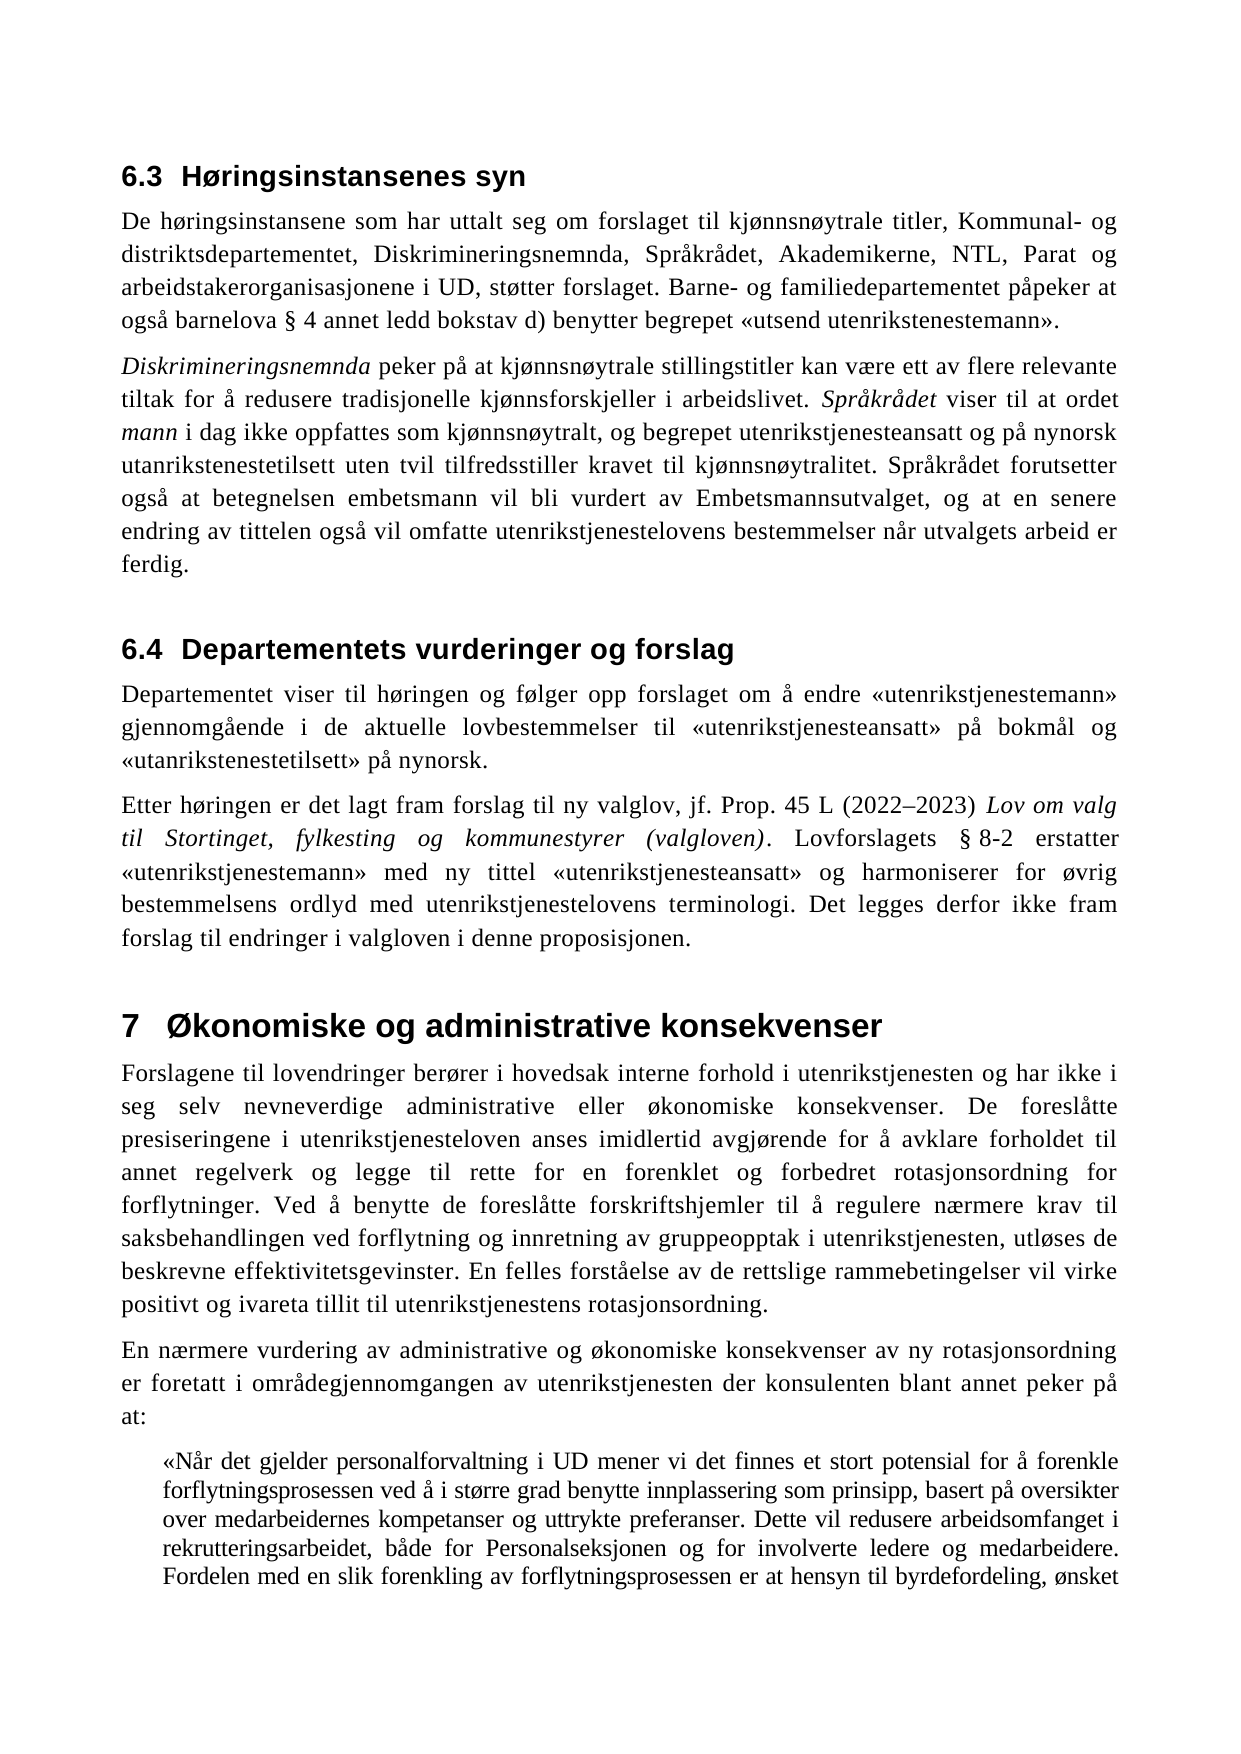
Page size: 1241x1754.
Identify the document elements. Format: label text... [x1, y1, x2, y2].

subtitle Departementets vurderinger og forslag [121, 632, 1119, 666]
text Departementet viser til høringen og følger opp forslaget om å endre «utenrikstjenestemann» gjennomgående i de aktuelle lovbestemmelser til «utenrikstjenesteansatt» på bokmål og «utanrikstenestetilsett» på nynorsk. [121, 679, 1119, 774]
text En nærmere vurdering av administrative og økonomiske konsekvenser av ny rotasjonsordning er foretatt i områdegjennomgangen av utenrikstjenesten der konsulenten blant annet peker på at: [121, 1335, 1119, 1429]
subtitle Høringsinstansenes syn [121, 159, 1119, 193]
text Diskrimineringsnemnda peker på at kjønnsnøytrale stillingstitler kan være ett av flere relevante tiltak for å redusere tradisjonelle kjønnsforskjeller i arbeidslivet. Språkrådet viser til at ordet mann i dag ikke oppfattes som kjønnsnøytralt, og begrepet utenrikstjenesteansatt og på nynorsk utanrikstenestetilsett uten tvil tilfredsstiller kravet til kjønnsnøytralitet. Språkrådet forutsetter også at betegnelsen embetsmann vil bli vurdert av Embetsmannsutvalget, og at en senere endring av tittelen også vil omfatte utenrikstjenestelovens bestemmelser når utvalgets arbeid er ferdig. [121, 351, 1119, 578]
subtitle Økonomiske og administrative konsekvenser [121, 1006, 1119, 1044]
text Etter høringen er det lagt fram forslag til ny valglov, jf. Prop. 45 L (2022–2023) Lov om valg til Stortinget, fylkesting og kommunestyrer (valgloven). Lovforslagets § 8-2 erstatter «utenrikstjenestemann» med ny tittel «utenrikstjenesteansatt» og harmoniserer for øvrig bestemmelsens ordlyd med utenrikstjenestelovens terminologi. Det legges derfor ikke fram forslag til endringer i valgloven i denne proposisjonen. [121, 791, 1119, 951]
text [162, 1446, 1119, 1590]
text De høringsinstansene som har uttalt seg om forslaget til kjønnsnøytrale titler, Kommunal- og distriktsdepartementet, Diskrimineringsnemnda, Språkrådet, Akademikerne, NTL, Parat og arbeidstakerorganisasjonene i UD, støtter forslaget. Barne- og familiedepartementet påpeker at også barnelova § 4 annet ledd bokstav d) benytter begrepet «utsend utenrikstenestemann». [121, 206, 1119, 334]
text Forslagene til lovendringer berører i hovedsak interne forhold i utenrikstjenesten og har ikke i seg selv nevneverdige administrative eller økonomiske konsekvenser. De foreslåtte presiseringene i utenrikstjenesteloven anses imidlertid avgjørende for å avklare forholdet til annet regelverk og legge til rette for en forenklet og forbedret rotasjonsordning for forflytninger. Ved å benytte de foreslåtte forskriftshjemler til å regulere nærmere krav til saksbehandlingen ved forflytning og innretning av gruppeopptak i utenrikstjenesten, utløses de beskrevne effektivitetsgevinster. En felles forståelse av de rettslige rammebetingelser vil virke positivt og ivareta tillit til utenrikstjenestens rotasjonsordning. [121, 1058, 1119, 1318]
